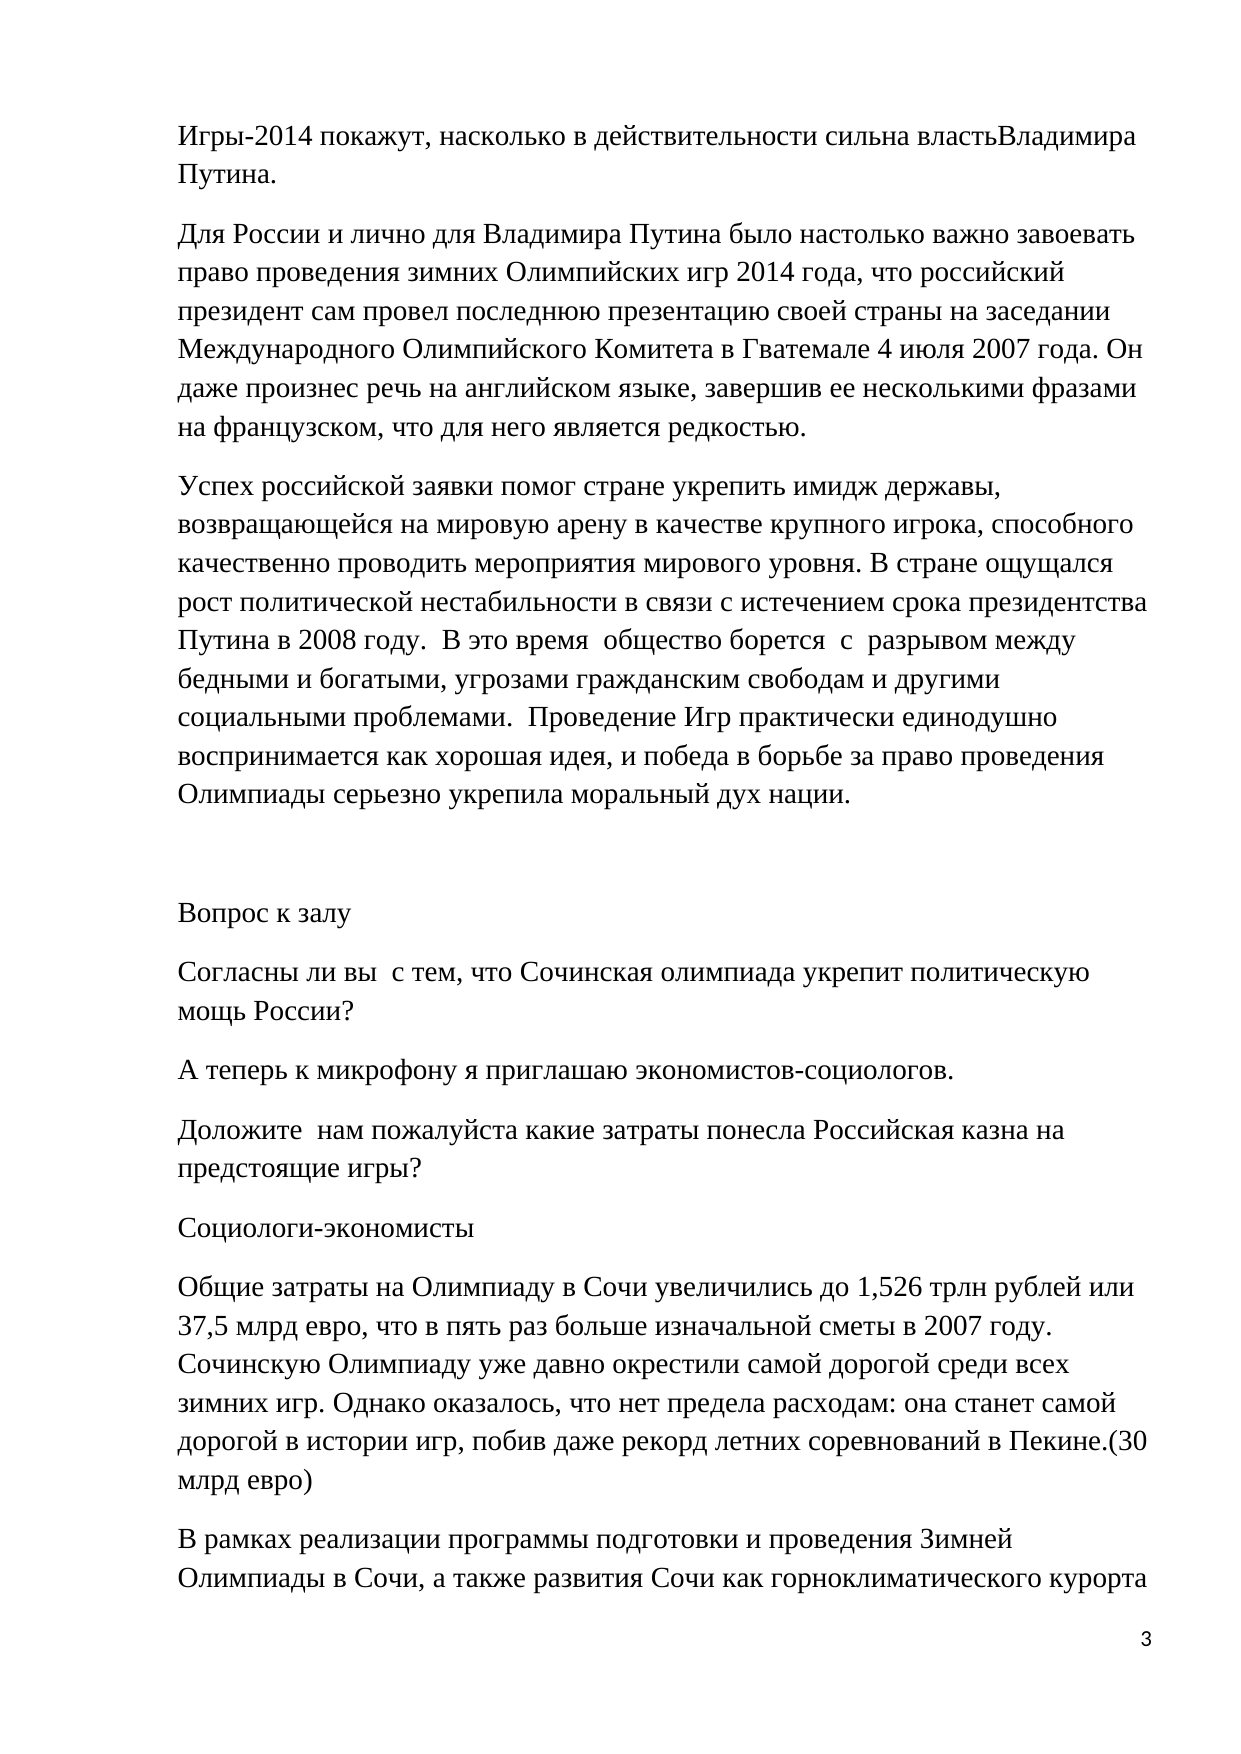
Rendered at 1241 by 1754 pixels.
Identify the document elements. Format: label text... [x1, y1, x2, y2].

text Согласны ли вы с тем, что Сочинская олимпиада укрепит политическую мощь России? [177, 954, 1152, 1027]
text Общие затраты на Олимпиаду в Сочи увеличились до 1,526 трлн рублей или 37,5 млрд евро, что в пять раз больше изначальной сметы в 2007 году. Сочинскую Олимпиаду уже давно окрестили самой дорогой среди всех зимних игр. Однако оказалось, что нет предела расходам: она станет самой дорогой в истории игр, побив даже рекорд летних соревнований в Пекине.(30 млрд евро) [177, 1269, 1152, 1495]
text Доложите нам пожалуйста какие затраты понесла Российская казна на предстоящие игры? [177, 1112, 1152, 1184]
text Вопрос к залу [177, 895, 1152, 929]
text Успех российской заявки помог стране укрепить имидж державы, возвращающейся на мировую арену в качестве крупного игрока, способного качественно проводить мероприятия мирового уровня. В стране ощущался рост политической нестабильности в связи с истечением срока президентства Путина в 2008 году. В это время общество борется с разрывом между бедными и богатыми, угрозами гражданским свободам и другими социальными проблемами. Проведение Игр практически единодушно воспринимается как хорошая идея, и победа в борьбе за право проведения Олимпиады серьезно укрепила моральный дух нации. [177, 468, 1152, 810]
text Социологи-экономисты [177, 1210, 1152, 1243]
text А теперь к микрофону я приглашаю экономистов-социологов. [177, 1052, 1152, 1086]
text Игры-2014 покажут, насколько в действительности сильна властьВладимира Путина. [177, 118, 1152, 190]
text Для России и лично для Владимира Путина было настолько важно завоевать право проведения зимних Олимпийских игр 2014 года, что российский президент сам провел последнюю презентацию своей страны на заседании Международного Олимпийского Комитета в Гватемале 4 июля 2007 года. Он даже произнес речь на английском языке, завершив ее несколькими фразами на французском, что для него является редкостью. [177, 216, 1152, 442]
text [177, 1521, 1152, 1593]
